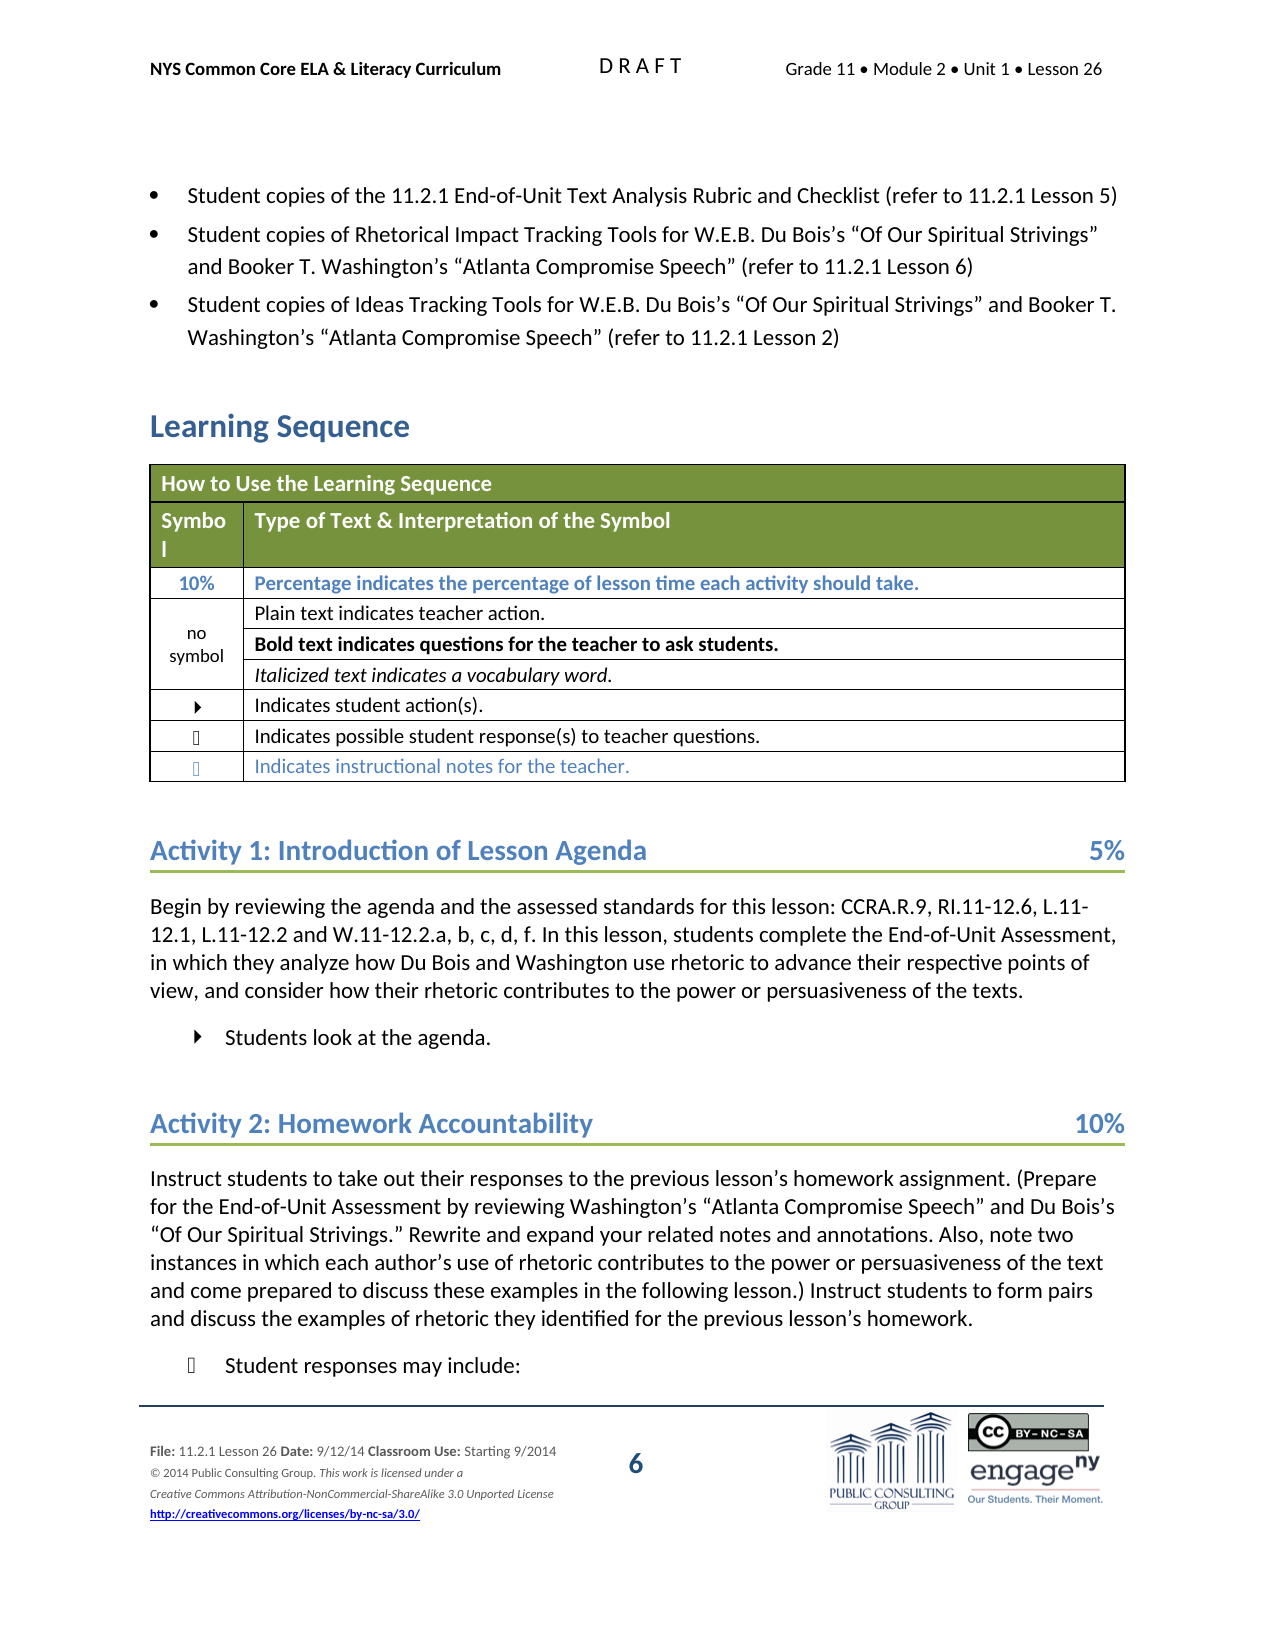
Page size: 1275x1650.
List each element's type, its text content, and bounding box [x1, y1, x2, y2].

list Student copies of the 11.2.1 End-of-Unit Text Analysis Rubric and Checklist (refer to 11.2.1 Lesson 5) [150, 181, 1125, 209]
table_cell Symbol [151, 503, 243, 567]
table_cell Percentage indicates the percentage of lesson time each activity should take. [244, 568, 1124, 597]
table_header How to Use the Learning Sequence [151, 465, 1124, 501]
table_cell Type of Text & Interpretation of the Symbol [244, 503, 1124, 567]
list Student copies of Ideas Tracking Tools for W.E.B. Du Bois’s “Of Our Spiritual Strivings” and Booker T. Washington’s “Atlanta Compromise Speech” (refer to 11.2.1 Lesson 2) [150, 290, 1125, 351]
table_cell Indicates student action(s). [244, 690, 1124, 720]
subtitle Learning Sequence [150, 405, 1125, 446]
picture [825, 1408, 1104, 1513]
table_cell Indicates possible student response(s) to teacher questions. [244, 721, 1124, 751]
text Activity 2: Homework Accountability 10% [150, 1105, 1125, 1143]
text Students look at the agenda. [187, 1023, 1125, 1051]
table_cell Italicized text indicates a vocabulary word. [244, 660, 1124, 689]
table_cell Bold text indicates questions for the teacher to ask students. [244, 629, 1124, 659]
table_cell 10% [151, 568, 243, 597]
table_cell Plain text indicates teacher action. [244, 599, 1124, 628]
text Student responses may include: [187, 1351, 1125, 1379]
table_cell Indicates instructional notes for the teacher. [244, 752, 1124, 781]
table_cell [151, 690, 243, 720]
table_cell [151, 721, 243, 751]
text Activity 1: Introduction of Lesson Agenda 5% [150, 832, 1125, 870]
text Begin by reviewing the agenda and the assessed standards for this lesson: CCRA.R.9, RI.11-12.6, L.11-12.1, L.11-12.2 and W.11-12.2.a, b, c, d, f. In this lesson, students complete the End-of-Unit Assessment, in which they analyze how Du Bois and Washington use rhetoric to advance their respective points of view, and consider how their rhetoric contributes to the power or persuasiveness of the texts. [150, 892, 1125, 1004]
list Student copies of Rhetorical Impact Tracking Tools for W.E.B. Du Bois’s “Of Our Spiritual Strivings” and Booker T. Washington’s “Atlanta Compromise Speech” (refer to 11.2.1 Lesson 6) [150, 220, 1125, 280]
text Instruct students to take out their responses to the previous lesson’s homework assignment. (Prepare for the End-of-Unit Assessment by reviewing Washington’s “Atlanta Compromise Speech” and Du Bois’s “Of Our Spiritual Strivings.” Rewrite and expand your related notes and annotations. Also, note two instances in which each author’s use of rhetoric contributes to the power or persuasiveness of the text and come prepared to discuss these examples in the following lesson.) Instruct students to form pairs and discuss the examples of rhetoric they identified for the previous lesson’s homework. [150, 1164, 1125, 1333]
table_cell [151, 752, 243, 781]
table_cell no symbol [151, 599, 243, 689]
